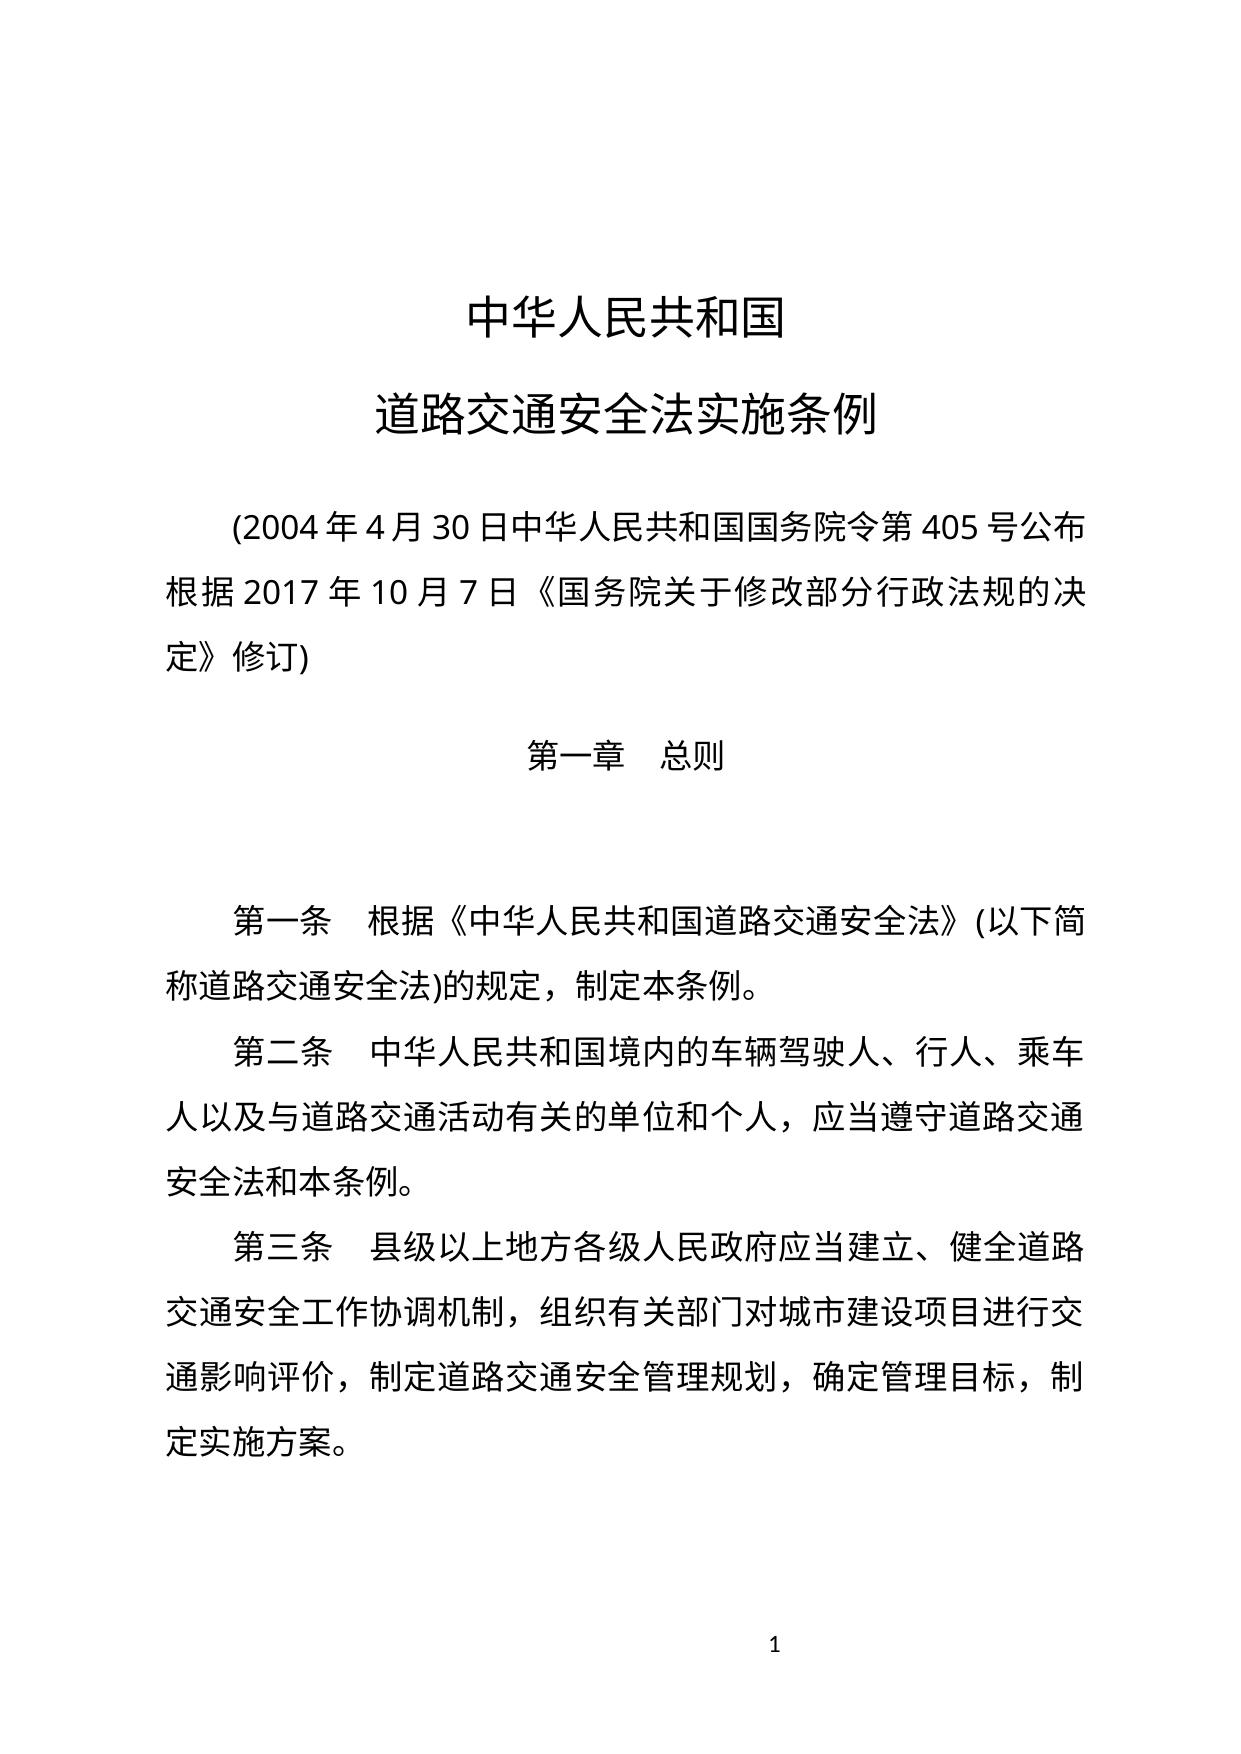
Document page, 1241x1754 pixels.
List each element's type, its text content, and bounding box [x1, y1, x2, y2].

text 第二条 中华人民共和国境内的车辆驾驶人、行人、乘车人以及与道路交通活动有关的单位和个人，应当遵守道路交通安全法和本条例。 [165, 1017, 1087, 1212]
text 道路交通安全法实施条例 [165, 363, 1087, 460]
text (2004年4月30日中华人民共和国国务院令第405号公布 根据2017年10月7日《国务院关于修改部分行政法规的决定》修订) [165, 493, 1087, 688]
subtitle 第一章 总则 [165, 721, 1087, 786]
text 第一条 根据《中华人民共和国道路交通安全法》(以下简称道路交通安全法)的规定，制定本条例。 [165, 887, 1087, 1017]
text 中华人民共和国 [165, 265, 1087, 363]
text 第三条 县级以上地方各级人民政府应当建立、健全道路交通安全工作协调机制，组织有关部门对城市建设项目进行交通影响评价，制定道路交通安全管理规划，确定管理目标，制定实施方案。 [165, 1212, 1087, 1472]
